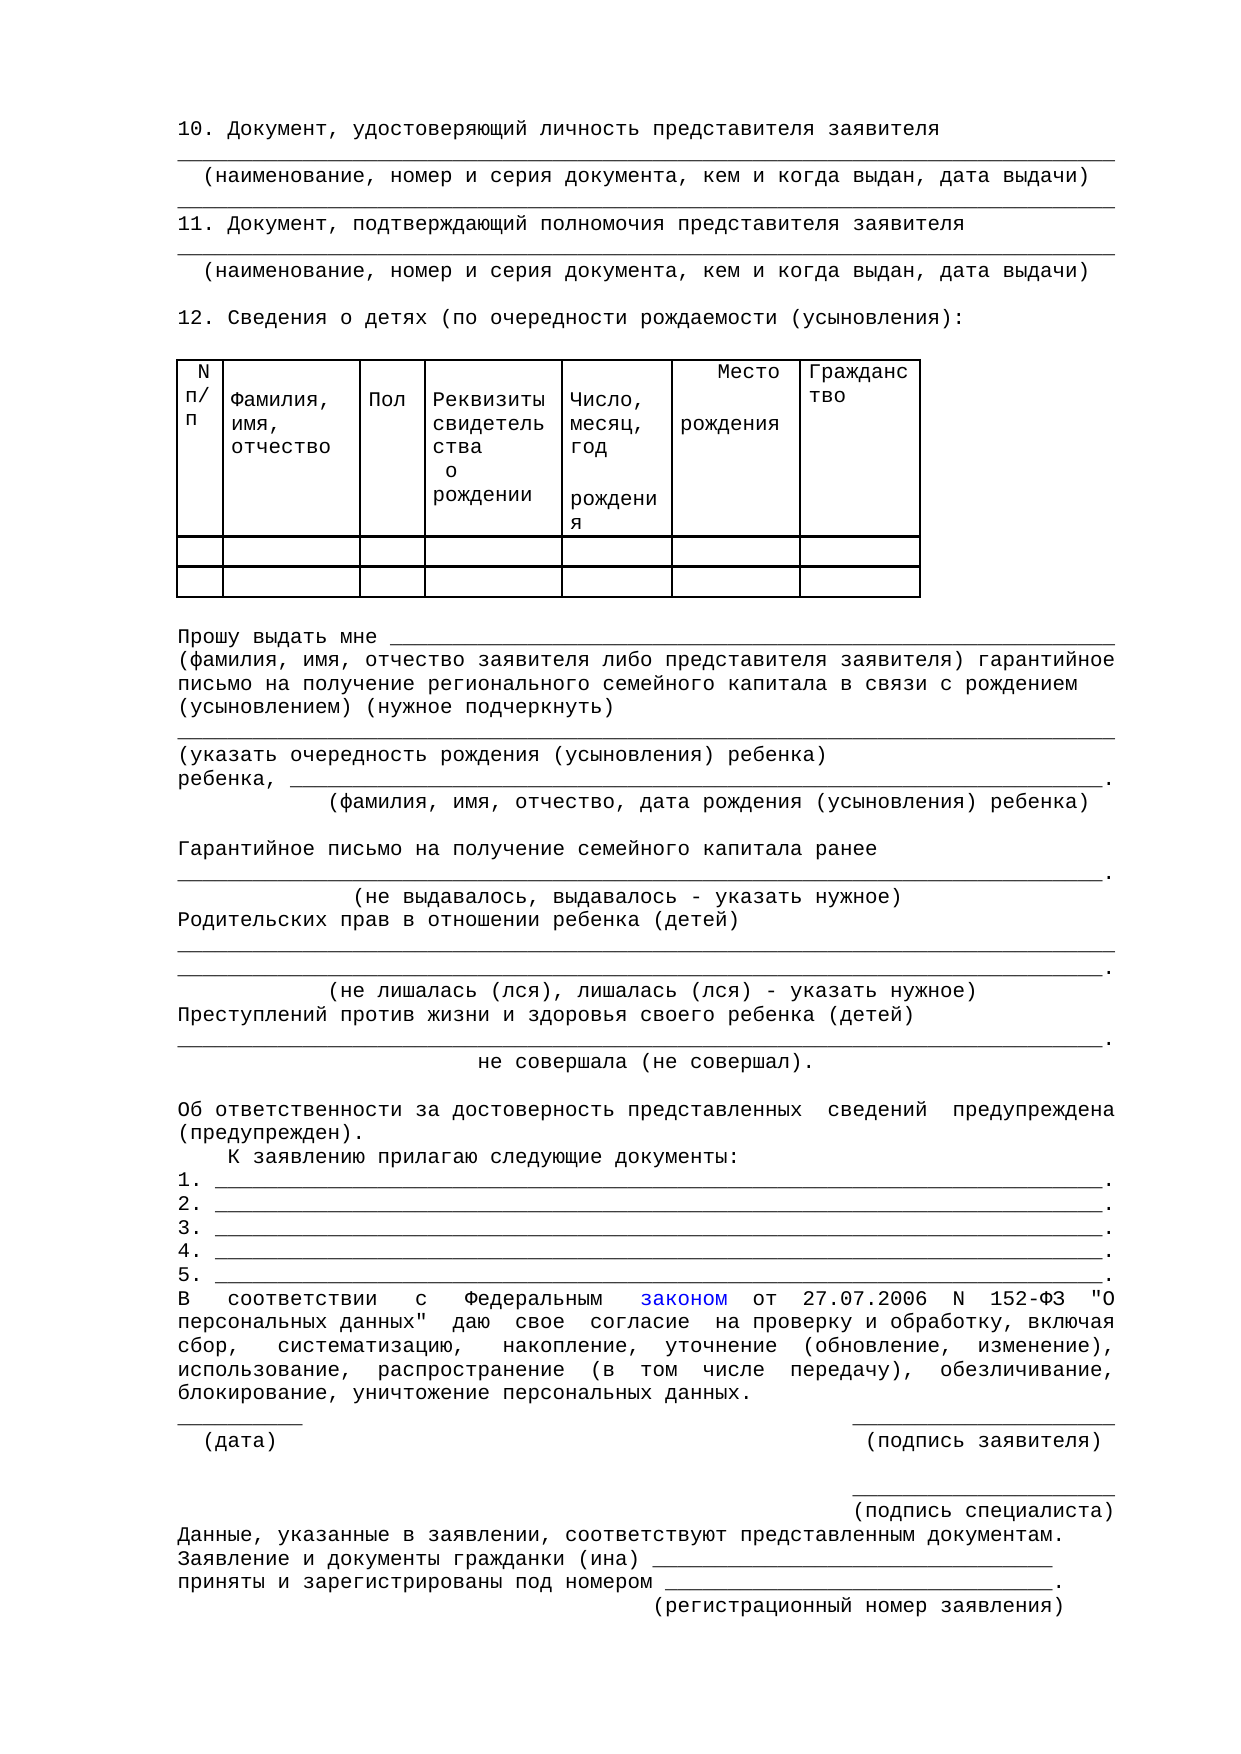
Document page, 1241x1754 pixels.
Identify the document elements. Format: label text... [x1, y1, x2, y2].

text не совершала (не совершал). [177, 1051, 1152, 1075]
text (фамилия, имя, отчество, дата рождения (усыновления) ребенка) [177, 791, 1152, 815]
text __________________________________________________________________________. [177, 1028, 1152, 1051]
text (не выдавалось, выдавалось - указать нужное) [177, 886, 1152, 909]
text 12. Сведения о детях (по очередности рождаемости (усыновления): [177, 307, 1152, 331]
text В соответствии с Федеральным законом от 27.07.2006 N 152-ФЗ "О [177, 1288, 1152, 1311]
text персональных данных" даю свое согласие на проверку и обработку, включая [177, 1311, 1152, 1335]
table_cell [801, 568, 919, 596]
text Об ответственности за достоверность представленных сведений предупреждена [177, 1098, 1152, 1122]
text (наименование, номер и серия документа, кем и когда выдан, дата выдачи) [177, 260, 1152, 284]
text Родительских прав в отношении ребенка (детей) [177, 909, 1152, 933]
table_header Гражданство [801, 361, 919, 535]
text ребенка, _________________________________________________________________. [177, 767, 1152, 791]
text 1. _______________________________________________________________________. [177, 1169, 1152, 1193]
text Заявление и документы гражданки (ина) ________________________________ [177, 1548, 1152, 1571]
table_cell [224, 538, 359, 565]
text _____________________ [177, 1477, 1152, 1501]
table_header Реквизиты свидетельства о рождении [426, 361, 561, 535]
text Прошу выдать мне __________________________________________________________ [177, 626, 1152, 649]
text письмо на получение регионального семейного капитала в связи с рождением [177, 673, 1152, 697]
text блокирование, уничтожение персональных данных. [177, 1382, 1152, 1406]
text __________________________________________________________________________. [177, 957, 1152, 980]
table_header Пол [361, 361, 424, 535]
text ___________________________________________________________________________ [177, 189, 1152, 213]
text 4. _______________________________________________________________________. [177, 1240, 1152, 1264]
table_header Место рождения [673, 361, 799, 535]
text ___________________________________________________________________________ [177, 720, 1152, 744]
table_header Число, месяц, год рождения [563, 361, 671, 535]
table_cell [426, 538, 561, 565]
text (регистрационный номер заявления) [177, 1595, 1152, 1619]
table_cell [361, 538, 424, 565]
text Данные, указанные в заявлении, соответствуют представленным документам. [177, 1524, 1152, 1548]
table_header N п/п [178, 361, 222, 535]
text использование, распространение (в том числе передачу), обезличивание, [177, 1359, 1152, 1382]
text (указать очередность рождения (усыновления) ребенка) [177, 744, 1152, 767]
table_cell [224, 568, 359, 596]
text __________ _____________________ [177, 1406, 1152, 1429]
text ___________________________________________________________________________ [177, 142, 1152, 165]
text ___________________________________________________________________________ [177, 933, 1152, 957]
table_cell [673, 538, 799, 565]
text Преступлений против жизни и здоровья своего ребенка (детей) [177, 1004, 1152, 1028]
table_header Фамилия, имя, отчество [224, 361, 359, 535]
text 10. Документ, удостоверяющий личность представителя заявителя [177, 118, 1152, 142]
table_cell [178, 568, 222, 596]
text 5. _______________________________________________________________________. [177, 1264, 1152, 1288]
text Гарантийное письмо на получение семейного капитала ранее [177, 838, 1152, 862]
table_cell [801, 538, 919, 565]
text (не лишалась (лся), лишалась (лся) - указать нужное) [177, 980, 1152, 1004]
text приняты и зарегистрированы под номером _______________________________. [177, 1571, 1152, 1595]
table_cell [563, 568, 671, 596]
text 2. _______________________________________________________________________. [177, 1193, 1152, 1217]
text ___________________________________________________________________________ [177, 236, 1152, 260]
text (предупрежден). [177, 1122, 1152, 1146]
text (усыновлением) (нужное подчеркнуть) [177, 697, 1152, 720]
text сбор, систематизацию, накопление, уточнение (обновление, изменение), [177, 1335, 1152, 1359]
table_cell [178, 538, 222, 565]
table_cell [361, 568, 424, 596]
text (подпись специалиста) [177, 1501, 1152, 1524]
text К заявлению прилагаю следующие документы: [177, 1146, 1152, 1169]
table_cell [673, 568, 799, 596]
table_cell [563, 538, 671, 565]
table_cell [426, 568, 561, 596]
text (фамилия, имя, отчество заявителя либо представителя заявителя) гарантийное [177, 649, 1152, 673]
text 11. Документ, подтверждающий полномочия представителя заявителя [177, 213, 1152, 236]
text 3. _______________________________________________________________________. [177, 1217, 1152, 1240]
text (наименование, номер и серия документа, кем и когда выдан, дата выдачи) [177, 165, 1152, 189]
text __________________________________________________________________________. [177, 862, 1152, 886]
text (дата) (подпись заявителя) [177, 1429, 1152, 1453]
